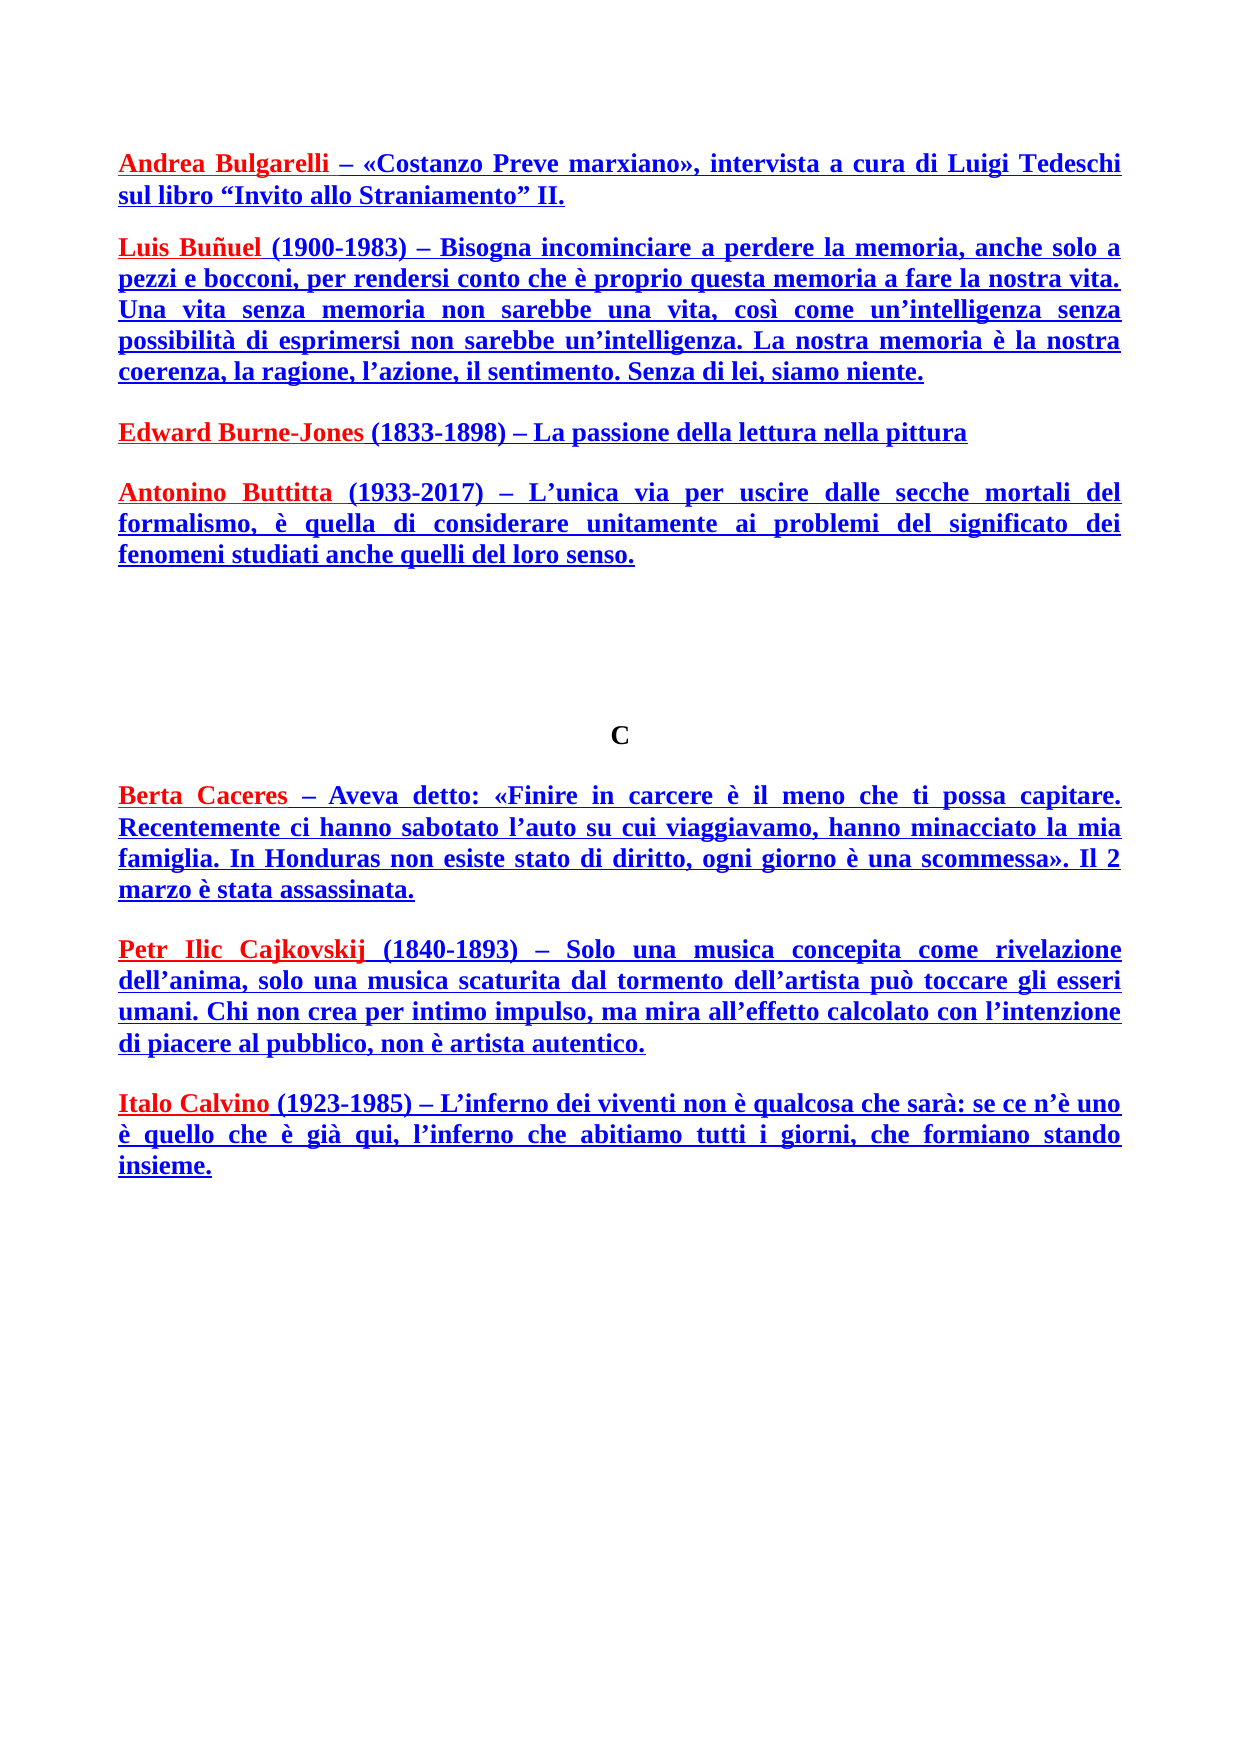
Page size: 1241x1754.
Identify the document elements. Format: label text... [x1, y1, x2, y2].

subtitle Luis Buñuel (1900-1983) – Bisogna incominciare a perdere la memoria, anche solo a pezzi e bocconi, per rendersi conto che è proprio questa memoria a fare la nostra vita. Una vita senza memoria non sarebbe una vita, così come un’intelligenza senza possibilità di esprimersi non sarebbe un’intelligenza. La nostra memoria è la nostra coerenza, la ragione, l’azione, il sentimento. Senza di lei, siamo niente. [118, 231, 1122, 320]
subtitle Berta Caceres – Aveva detto: «Finire in carcere è il meno che ti possa capitare. Recentemente ci hanno sabotato l’auto su cui viaggiavamo, hanno minacciato la mia famiglia. In Honduras non esiste stato di diritto, ogni giorno è una scommessa». Il 2 marzo è stata assassinata. [118, 779, 1122, 807]
subtitle Luis Buñuel (1900-1983) – Bisogna incominciare a perdere la memoria, anche solo a pezzi e bocconi, per rendersi conto che è proprio questa memoria a fare la nostra vita. Una vita senza memoria non sarebbe una vita, così come un’intelligenza senza possibilità di esprimersi non sarebbe un’intelligenza. La nostra memoria è la nostra coerenza, la ragione, l’azione, il sentimento. Senza di lei, siamo niente. [118, 322, 1122, 386]
subtitle C [118, 719, 1122, 750]
subtitle Petr Ilic Cajkovskij (1840-1893) – Solo una musica concepita come rivelazione dell’anima, solo una musica scaturita dal tormento dell’artista può toccare gli esseri umani. Chi non crea per intimo impulso, ma mira all’effetto calcolato con l’intenzione di piacere al pubblico, non è artista autentico. [118, 962, 1122, 992]
subtitle Edward Burne-Jones (1833-1898) – La passione della lettura nella pittura [118, 416, 1122, 447]
subtitle Berta Caceres – Aveva detto: «Finire in carcere è il meno che ti possa capitare. Recentemente ci hanno sabotato l’auto su cui viaggiavamo, hanno minacciato la mia famiglia. In Honduras non esiste stato di diritto, ogni giorno è una scommessa». Il 2 marzo è stata assassinata. [118, 839, 1122, 904]
subtitle Petr Ilic Cajkovskij (1840-1893) – Solo una musica concepita come rivelazione dell’anima, solo una musica scaturita dal tormento dell’artista può toccare gli esseri umani. Chi non crea per intimo impulso, ma mira all’effetto calcolato con l’intenzione di piacere al pubblico, non è artista autentico. [118, 933, 1122, 960]
subtitle Petr Ilic Cajkovskij (1840-1893) – Solo una musica concepita come rivelazione dell’anima, solo una musica scaturita dal tormento dell’artista può toccare gli esseri umani. Chi non crea per intimo impulso, ma mira all’effetto calcolato con l’intenzione di piacere al pubblico, non è artista autentico. [118, 1024, 1122, 1058]
subtitle Antonino Buttitta (1933-2017) – L’unica via per uscire dalle secche mortali del formalismo, è quella di considerare unitamente ai problemi del significato dei fenomeni studiati anche quelli del loro senso. [118, 504, 1122, 569]
subtitle Antonino Buttitta (1933-2017) – L’unica via per uscire dalle secche mortali del formalismo, è quella di considerare unitamente ai problemi del significato dei fenomeni studiati anche quelli del loro senso. [118, 476, 1122, 503]
subtitle Italo Calvino (1923-1985) – L’inferno dei viventi non è qualcosa che sarà: se ce n’è uno è quello che è già qui, l’inferno che abitiamo tutti i giorni, che formiano stando insieme. [118, 1147, 1122, 1180]
subtitle Petr Ilic Cajkovskij (1840-1893) – Solo una musica concepita come rivelazione dell’anima, solo una musica scaturita dal tormento dell’artista può toccare gli esseri umani. Chi non crea per intimo impulso, ma mira all’effetto calcolato con l’intenzione di piacere al pubblico, non è artista autentico. [118, 993, 1122, 1023]
subtitle Italo Calvino (1923-1985) – L’inferno dei viventi non è qualcosa che sarà: se ce n’è uno è quello che è già qui, l’inferno che abitiamo tutti i giorni, che formiano stando insieme. [118, 1087, 1122, 1114]
subtitle Andrea Bulgarelli – «Costanzo Preve marxiano», intervista a cura di Luigi Tedeschi sul libro “Invito allo Straniamento” II. [118, 176, 1122, 210]
subtitle Berta Caceres – Aveva detto: «Finire in carcere è il meno che ti possa capitare. Recentemente ci hanno sabotato l’auto su cui viaggiavamo, hanno minacciato la mia famiglia. In Honduras non esiste stato di diritto, ogni giorno è una scommessa». Il 2 marzo è stata assassinata. [118, 808, 1122, 838]
subtitle Italo Calvino (1923-1985) – L’inferno dei viventi non è qualcosa che sarà: se ce n’è uno è quello che è già qui, l’inferno che abitiamo tutti i giorni, che formiano stando insieme. [118, 1116, 1122, 1145]
subtitle Andrea Bulgarelli – «Costanzo Preve marxiano», intervista a cura di Luigi Tedeschi sul libro “Invito allo Straniamento” II. [118, 148, 1122, 175]
